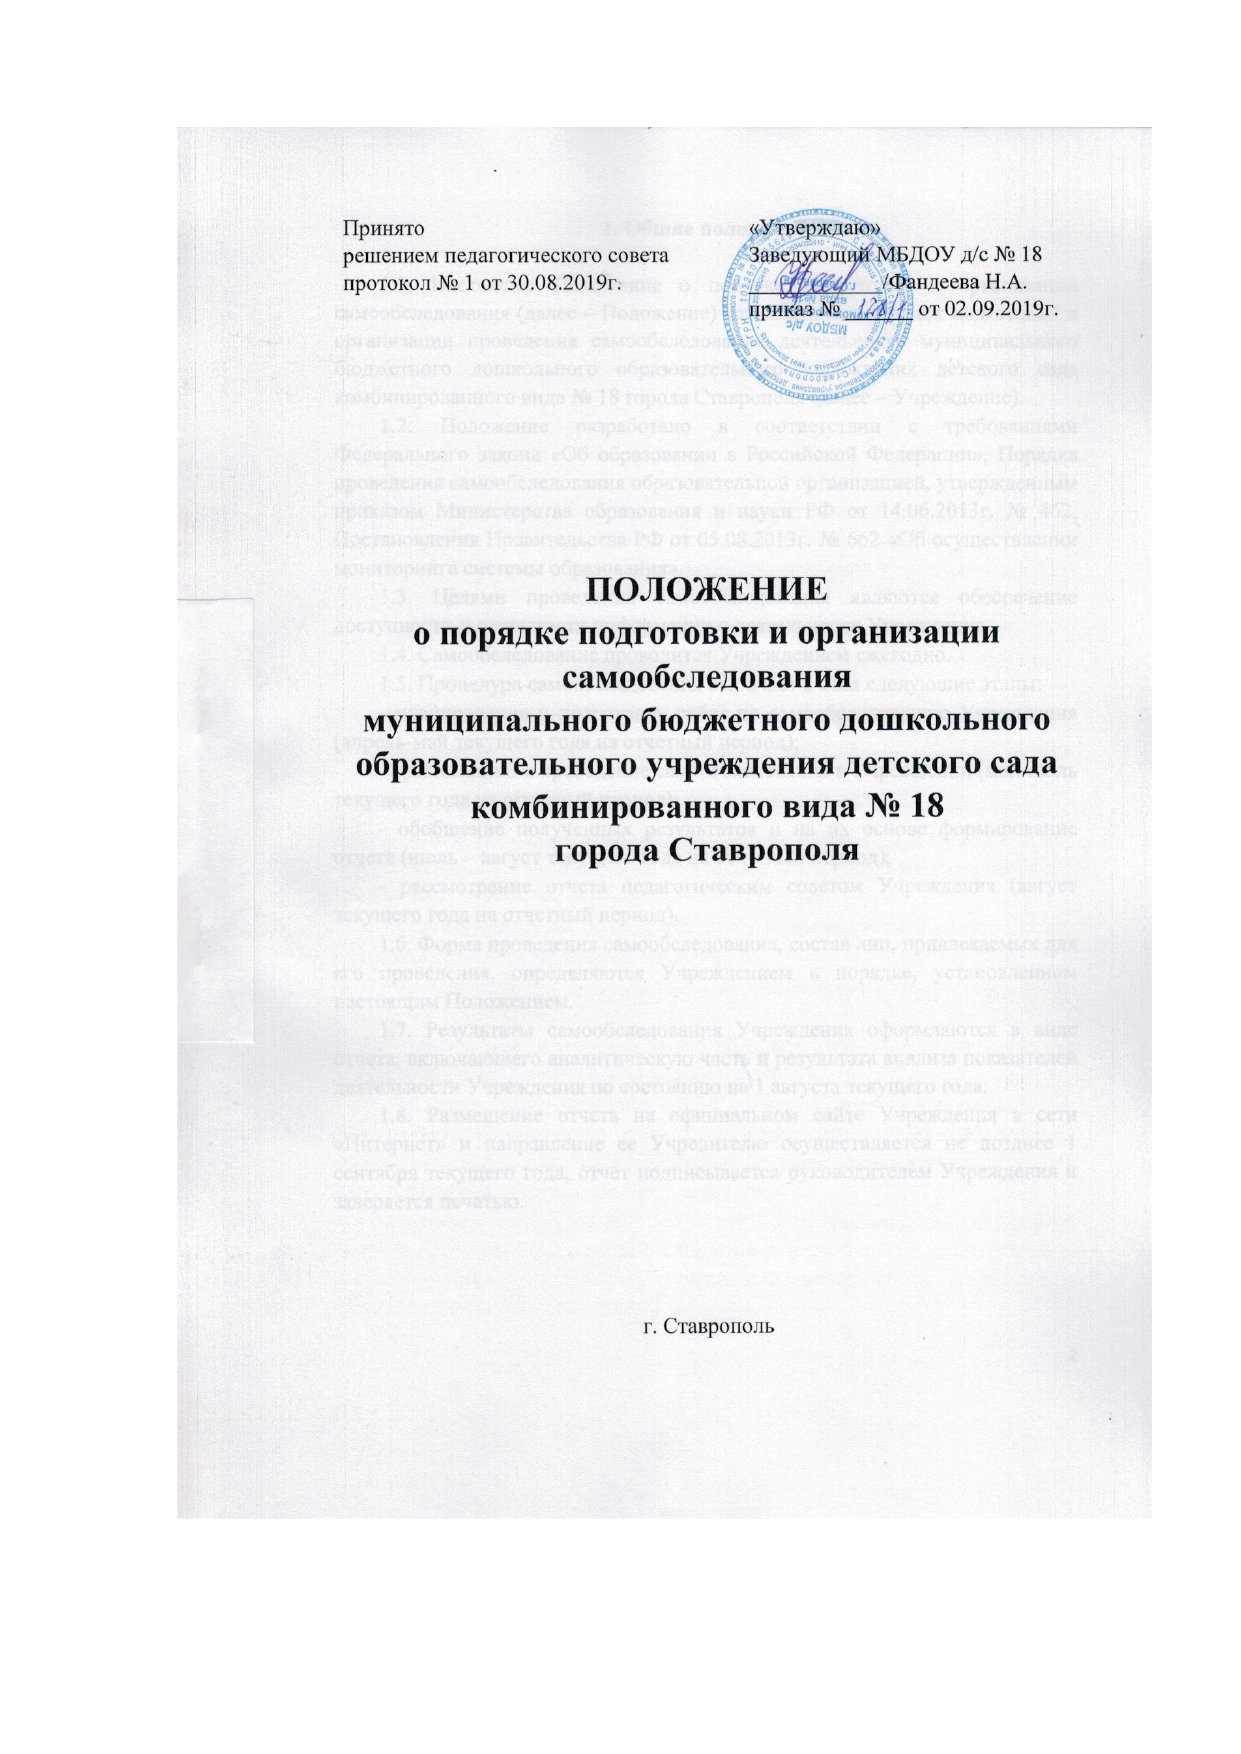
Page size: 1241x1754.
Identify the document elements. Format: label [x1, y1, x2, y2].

picture [177, 127, 1152, 1519]
